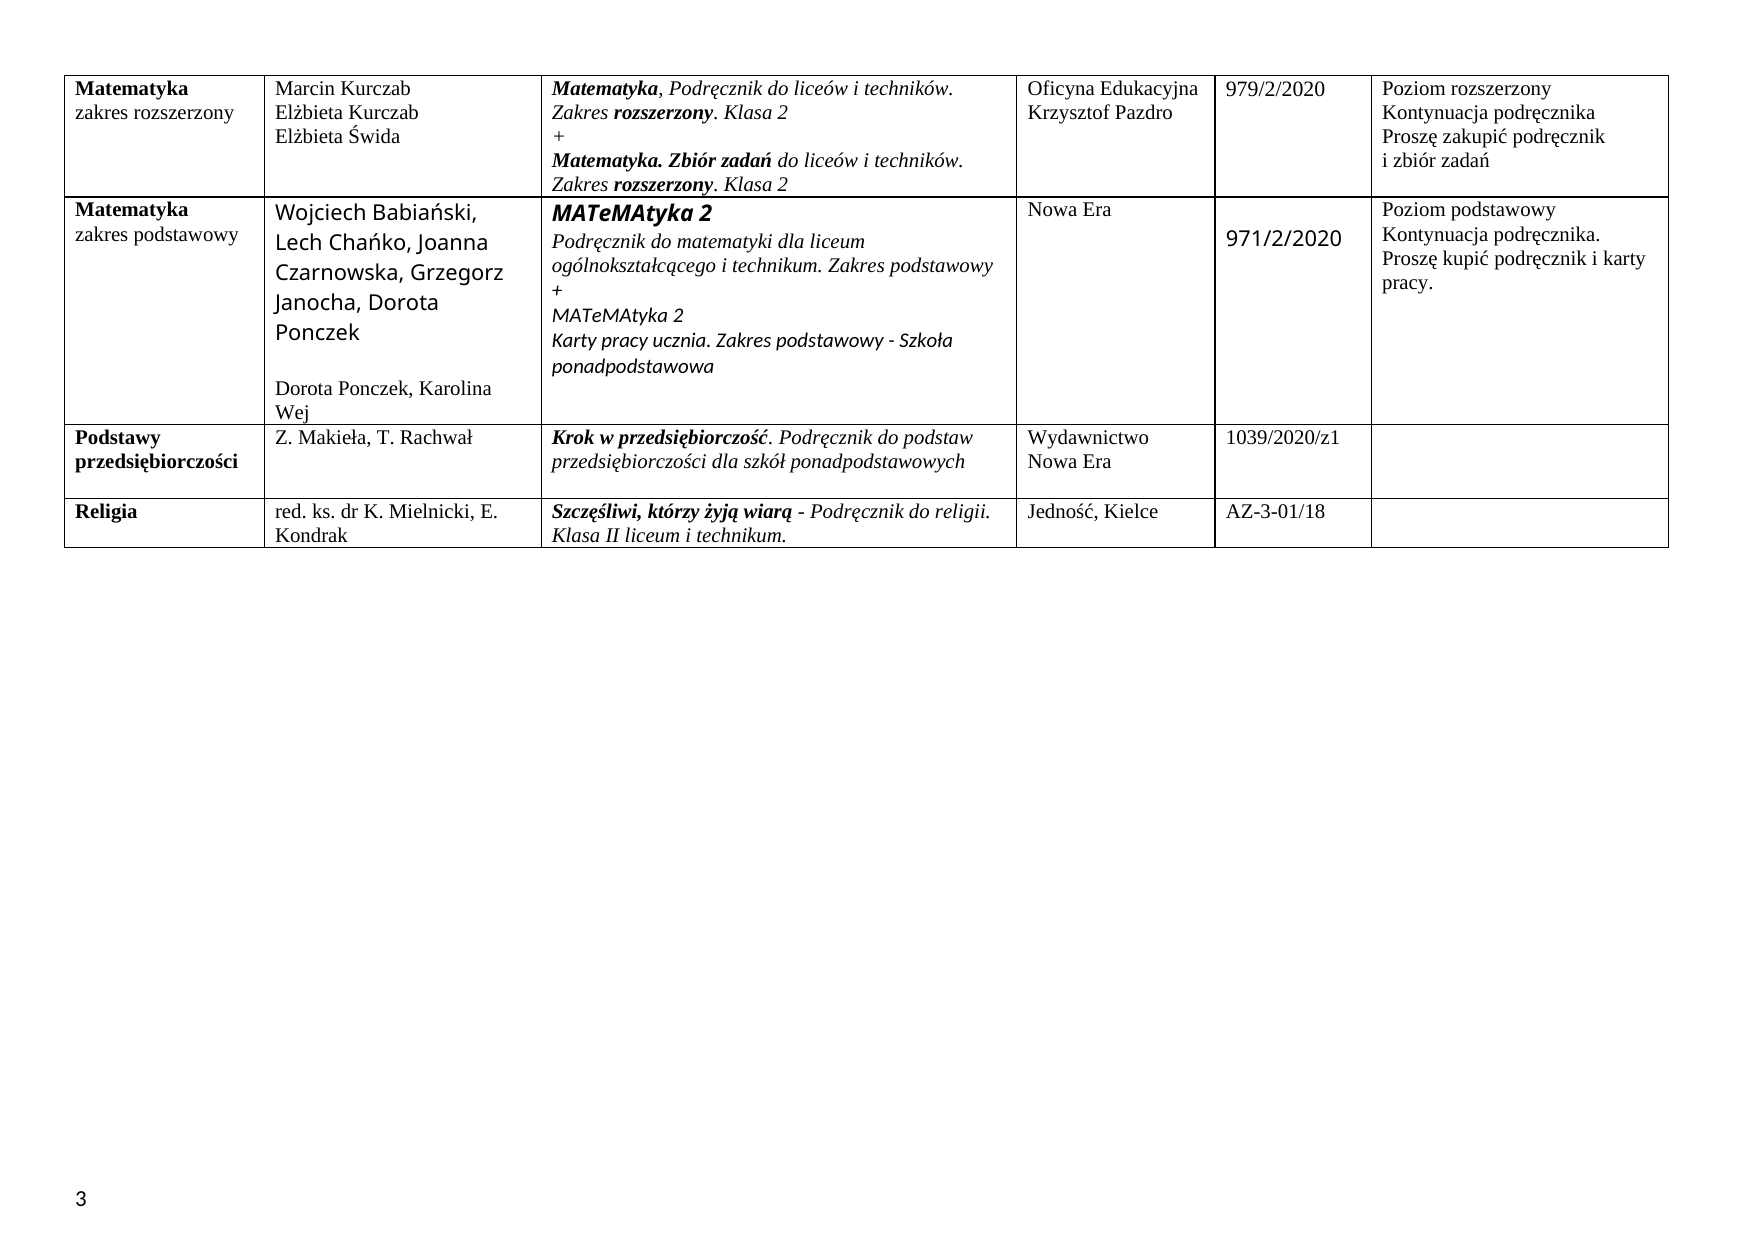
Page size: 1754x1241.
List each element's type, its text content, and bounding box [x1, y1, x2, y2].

table_cell 971/2/2020 [1216, 198, 1371, 424]
table_cell Krok w przedsiębiorczość. Podręcznik do podstaw przedsiębiorczości dla szkół ponadpodstawowych [542, 425, 1016, 497]
table_cell red. ks. dr K. Mielnicki, E. Kondrak [265, 499, 541, 547]
table_cell Podstawy przedsiębiorczości [65, 425, 264, 497]
table_cell Matematyka zakres podstawowy [65, 198, 264, 424]
table_cell Poziom podstawowy Kontynuacja podręcznika. Proszę kupić podręcznik i karty pracy. [1372, 198, 1668, 424]
table_cell Jedność, Kielce [1017, 499, 1214, 547]
table_cell [1372, 499, 1668, 547]
table_cell Religia [65, 499, 264, 547]
table_cell Nowa Era [1017, 198, 1214, 424]
table_cell AZ-3-01/18 [1216, 499, 1371, 547]
table_cell Z. Makieła, T. Rachwał [265, 425, 541, 497]
table_cell Marcin Kurczab Elżbieta Kurczab Elżbieta Świda [265, 76, 541, 196]
table_cell Poziom rozszerzony Kontynuacja podręcznika Proszę zakupić podręcznik i zbiór zadań [1372, 76, 1668, 196]
table_cell MATeMAtyka 2 Podręcznik do matematyki dla liceum ogólnokształcącego i technikum. Zakres podstawowy + MATeMAtyka 2 Karty pracy ucznia. Zakres podstawowy - Szkoła ponadpodstawowa [542, 198, 1016, 424]
table_cell Matematyka, Podręcznik do liceów i techników. Zakres rozszerzony. Klasa 2 + Matematyka. Zbiór zadań do liceów i techników. Zakres rozszerzony. Klasa 2 [542, 76, 1016, 196]
table_cell Wydawnictwo Nowa Era [1017, 425, 1214, 497]
table_cell 1039/2020/z1 [1216, 425, 1371, 497]
table_cell [1372, 425, 1668, 497]
table_cell Wojciech Babiański, Lech Chańko, Joanna Czarnowska, Grzegorz Janocha, Dorota Ponczek Dorota Ponczek, Karolina Wej [265, 198, 541, 424]
table_cell Szczęśliwi, którzy żyją wiarą - Podręcznik do religii. Klasa II liceum i technikum. [542, 499, 1016, 547]
table_cell 979/2/2020 [1216, 76, 1371, 196]
table_cell Oficyna Edukacyjna Krzysztof Pazdro [1017, 76, 1214, 196]
table_cell Matematyka zakres rozszerzony [65, 76, 264, 196]
